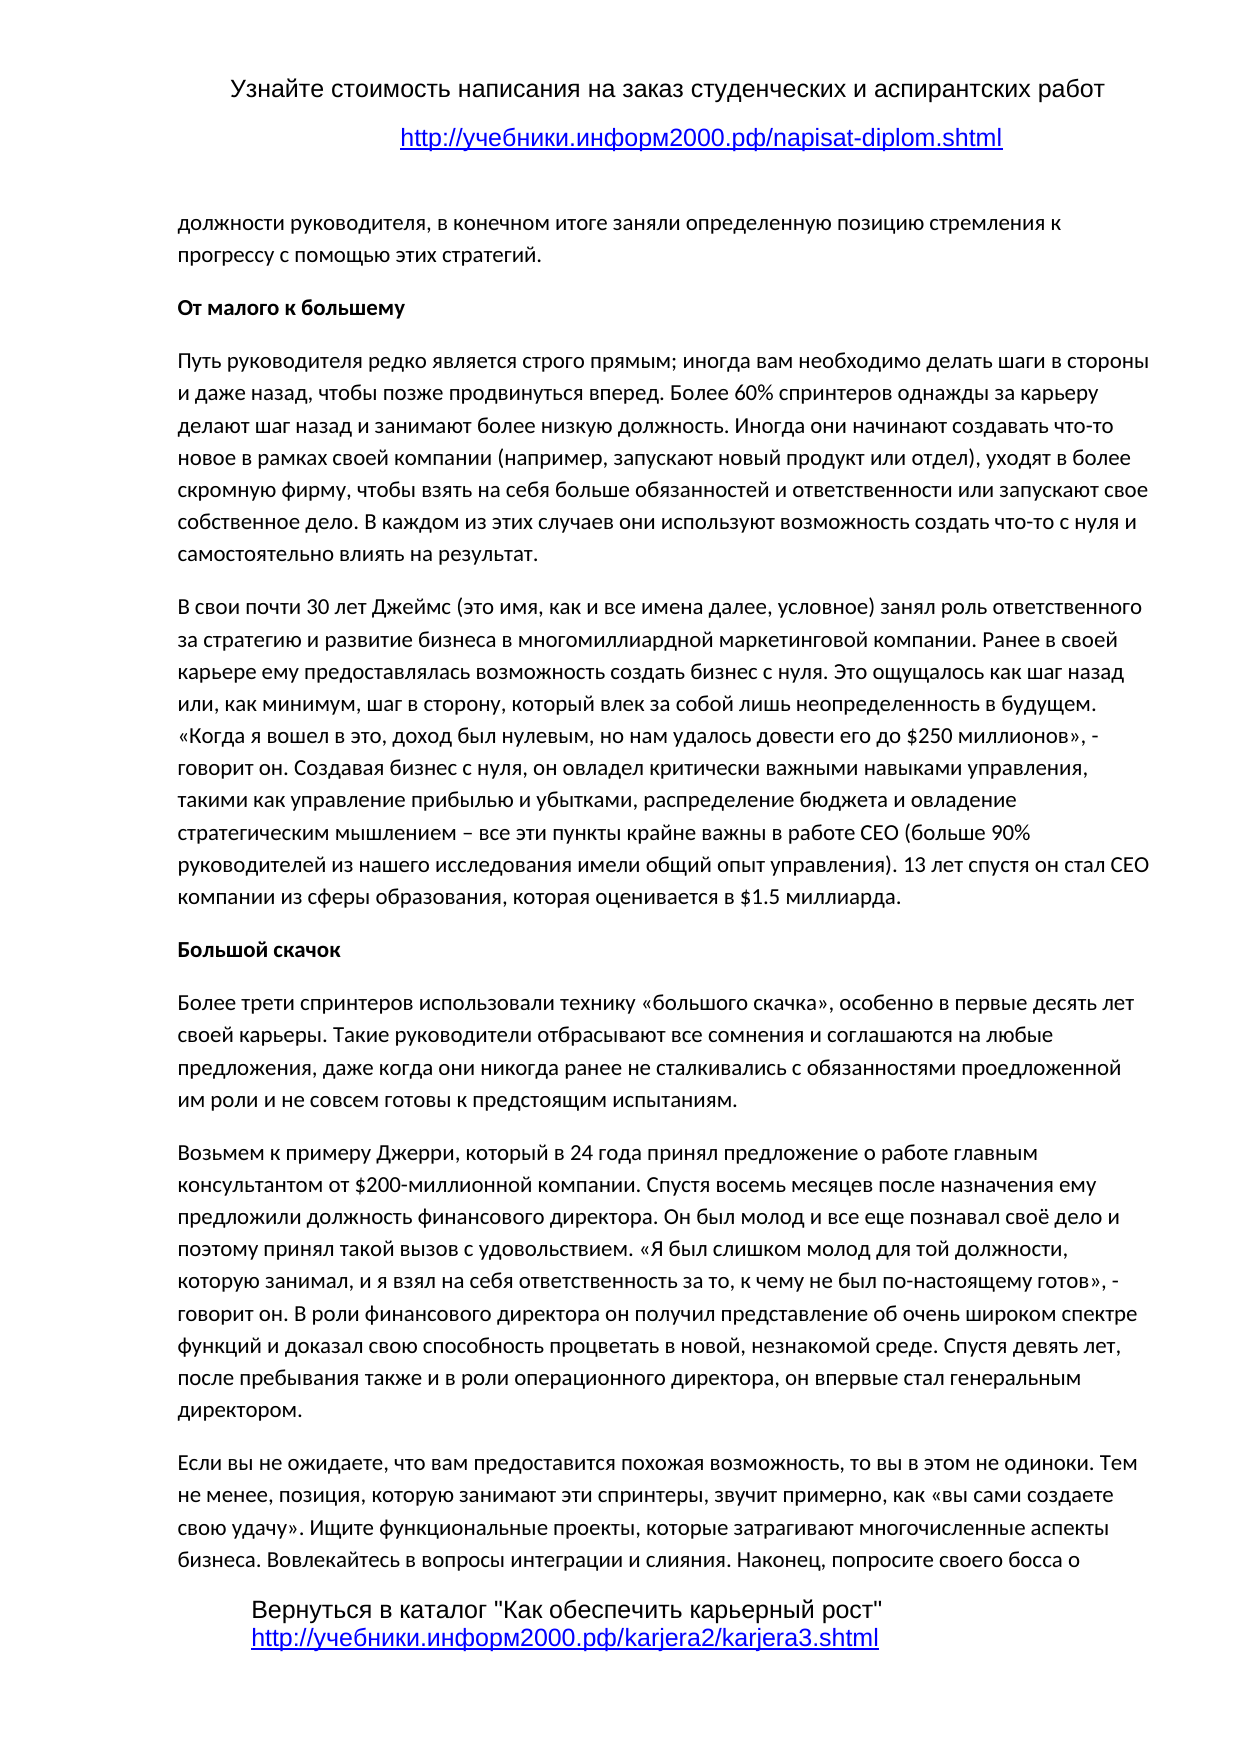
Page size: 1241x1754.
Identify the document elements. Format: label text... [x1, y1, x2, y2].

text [177, 208, 1152, 268]
text Более трети спринтеров использовали технику «большого скачка», особенно в первые десять лет своей карьеры. Такие руководители отбрасывают все сомнения и соглашаются на любые предложения, даже когда они никогда ранее не сталкивались с обязанностями проедложенной им роли и не совсем готовы к предстоящим испытаниям. [177, 988, 1152, 1113]
text Возьмем к примеру Джерри, который в 24 года принял предложение о работе главным консультантом от $200-миллионной компании. Спустя восемь месяцев после назначения ему предложили должность финансового директора. Он был молод и все еще познавал своё дело и поэтому принял такой вызов с удовольствием. «Я был слишком молод для той должности, которую занимал, и я взял на себя ответственность за то, к чему не был по-настоящему готов», - говорит он. В роли финансового директора он получил представление об очень широком спектре функций и доказал свою способность процветать в новой, незнакомой среде. Спустя девять лет, после пребывания также и в роли операционного директора, он впервые стал генеральным директором. [177, 1138, 1152, 1423]
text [177, 1448, 1152, 1573]
text Большой скачок [177, 935, 1152, 963]
text В свои почти 30 лет Джеймс (это имя, как и все имена далее, условное) занял роль ответственного за стратегию и развитие бизнеса в многомиллиардной маркетинговой компании. Ранее в своей карьере ему предоставлялась возможность создать бизнес с нуля. Это ощущалось как шаг назад или, как минимум, шаг в сторону, который влек за собой лишь неопределенность в будущем. «Когда я вошел в это, доход был нулевым, но нам удалось довести его до $250 миллионов», - говорит он. Создавая бизнес с нуля, он овладел критически важными навыками управления, такими как управление прибылью и убытками, распределение бюджета и овладение стратегическим мышлением – все эти пункты крайне важны в работе CEO (больше 90% руководителей из нашего исследования имели общий опыт управления). 13 лет спустя он стал CEO компании из сферы образования, которая оценивается в $1.5 миллиарда. [177, 592, 1152, 910]
text Путь руководителя редко является строго прямым; иногда вам необходимо делать шаги в стороны и даже назад, чтобы позже продвинуться вперед. Более 60% спринтеров однажды за карьеру делают шаг назад и занимают более низкую должность. Иногда они начинают создавать что-то новое в рамках своей компании (например, запускают новый продукт или отдел), уходят в более скромную фирму, чтобы взять на себя больше обязанностей и ответственности или запускают свое собственное дело. В каждом из этих случаев они используют возможность создать что-то с нуля и самостоятельно влиять на результат. [177, 346, 1152, 567]
text От малого к большему [177, 293, 1152, 321]
